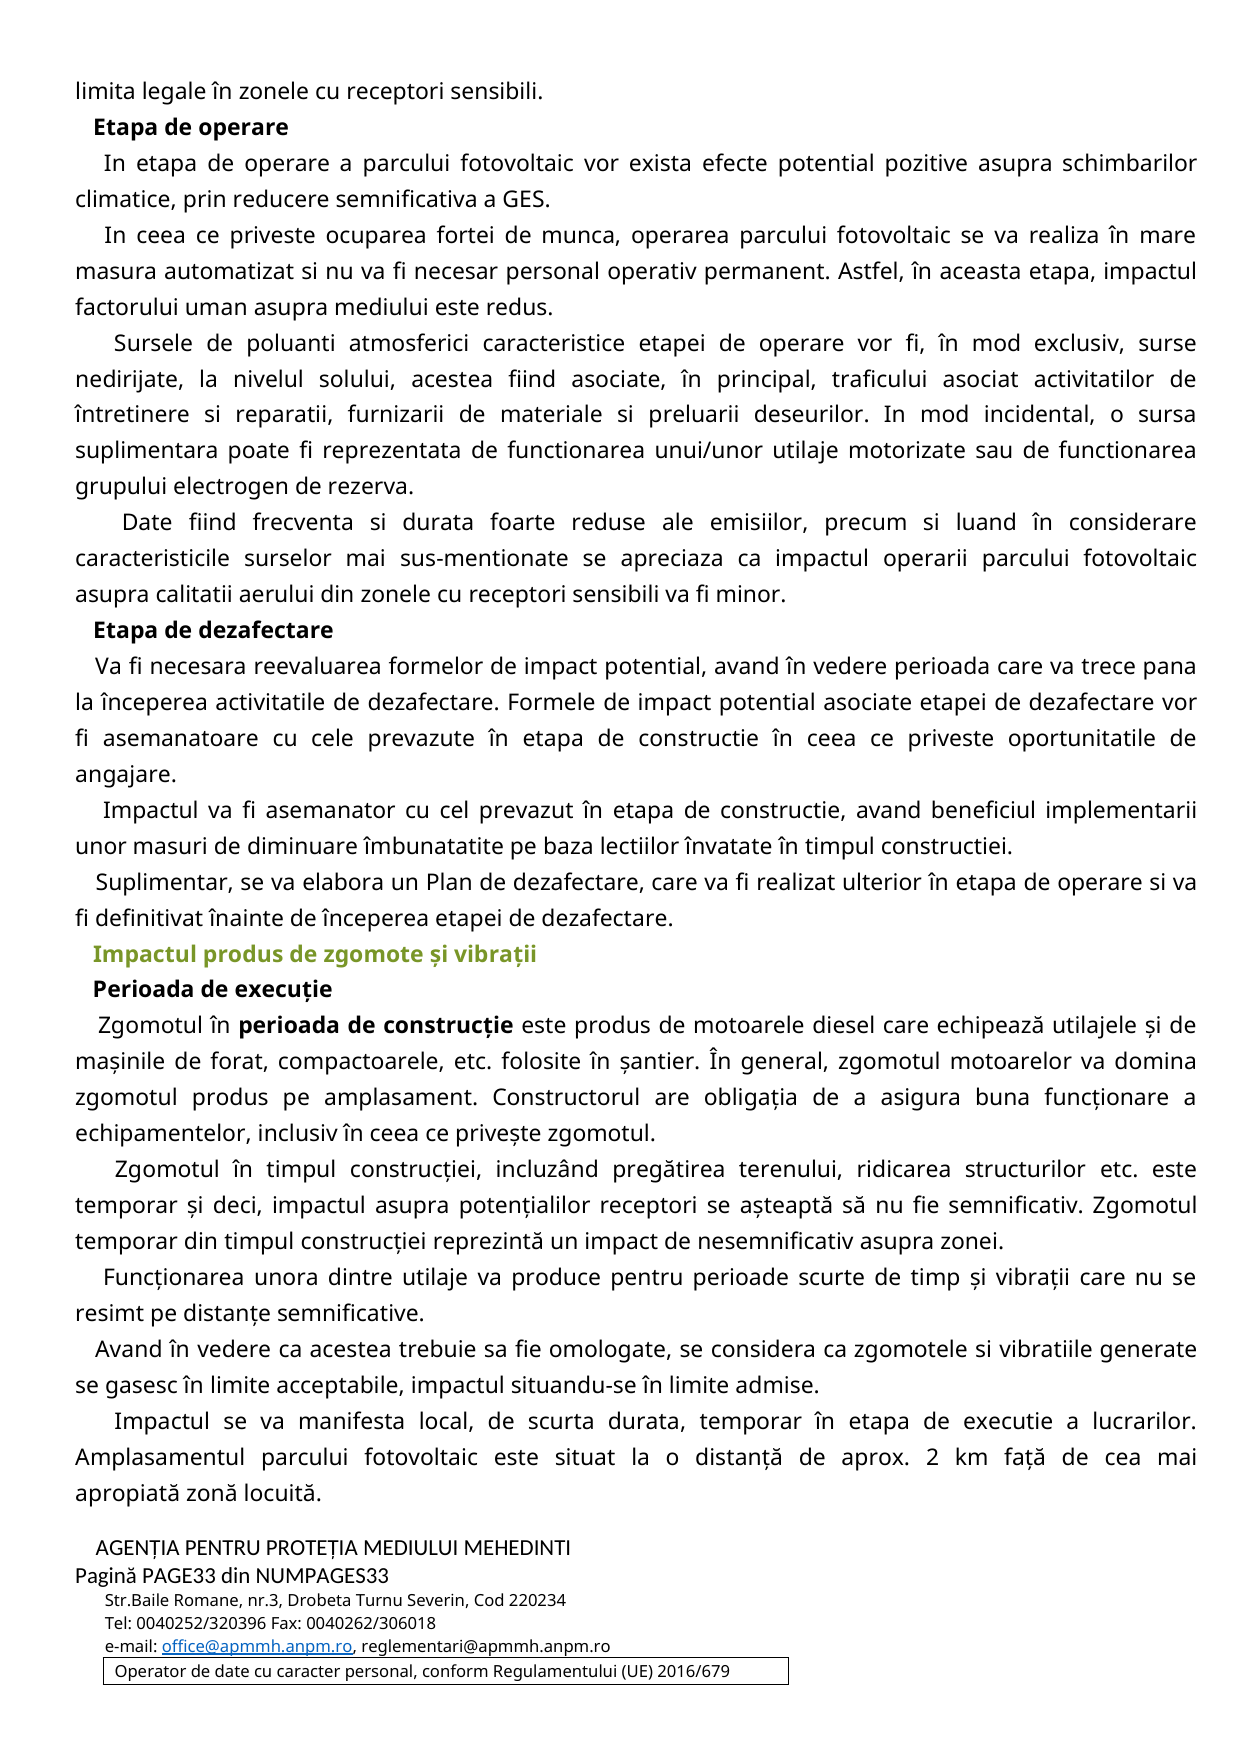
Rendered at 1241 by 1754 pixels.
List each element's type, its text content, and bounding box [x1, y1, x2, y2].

text Va fi necesara reevaluarea formelor de impact potential, avand în vedere perioada care va trece pana la începerea activitatile de dezafectare. Formele de impact potential asociate etapei de dezafectare vor fi asemanatoare cu cele prevazute în etapa de constructie în ceea ce priveste oportunitatile de angajare. [75, 650, 1197, 789]
text Suplimentar, se va elabora un Plan de dezafectare, care va fi realizat ulterior în etapa de operare si va fi definitivat înainte de începerea etapei de dezafectare. [75, 866, 1197, 933]
text In ceea ce priveste ocuparea fortei de munca, operarea parcului fotovoltaic se va realiza în mare masura automatizat si nu va fi necesar personal operativ permanent. Astfel, în aceasta etapa, impactul factorului uman asupra mediului este redus. [75, 219, 1197, 322]
text Perioada de execuție [75, 973, 1197, 1005]
text Avand în vedere ca acestea trebuie sa fie omologate, se considera ca zgomotele si vibratiile generate se gasesc în limite acceptabile, impactul situandu-se în limite admise. [75, 1333, 1197, 1400]
text Sursele de poluanti atmosferici caracteristice etapei de operare vor fi, în mod exclusiv, surse nedirijate, la nivelul solului, acestea fiind asociate, în principal, traficului asociat activitatilor de întretinere si reparatii, furnizarii de materiale si preluarii deseurilor. In mod incidental, o sursa suplimentara poate fi reprezentata de functionarea unui/unor utilaje motorizate sau de functionarea grupului electrogen de rezerva. [75, 327, 1197, 502]
text Zgomotul în perioada de construcție este produs de motoarele diesel care echipează utilajele și de mașinile de forat, compactoarele, etc. folosite în șantier. În general, zgomotul motoarelor va domina zgomotul produs pe amplasament. Constructorul are obligația de a asigura buna funcționare a echipamentelor, inclusiv în ceea ce privește zgomotul. [75, 1009, 1197, 1148]
text Etapa de operare [75, 111, 1197, 142]
text Impactul va fi asemanator cu cel prevazut în etapa de constructie, avand beneficiul implementarii unor masuri de diminuare îmbunatatite pe baza lectiilor învatate în timpul constructiei. [75, 794, 1197, 861]
text Date fiind frecventa si durata foarte reduse ale emisiilor, precum si luand în considerare caracteristicile surselor mai sus-mentionate se apreciaza ca impactul operarii parcului fotovoltaic asupra calitatii aerului din zonele cu receptori sensibili va fi minor. [75, 506, 1197, 609]
text In etapa de operare a parcului fotovoltaic vor exista efecte potential pozitive asupra schimbarilor climatice, prin reducere semnificativa a GES. [75, 147, 1197, 214]
text Zgomotul în timpul construcției, incluzând pregătirea terenului, ridicarea structurilor etc. este temporar și deci, impactul asupra potențialilor receptori se așteaptă să nu fie semnificativ. Zgomotul temporar din timpul construcției reprezintă un impact de nesemnificativ asupra zonei. [75, 1153, 1197, 1256]
text Etapa de dezafectare [75, 614, 1197, 645]
text Funcționarea unora dintre utilaje va produce pentru perioade scurte de timp și vibrații care nu se resimt pe distanțe semnificative. [75, 1261, 1197, 1328]
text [75, 75, 1197, 106]
text Impactul produs de zgomote și vibrații [75, 937, 1197, 969]
text Impactul se va manifesta local, de scurta durata, temporar în etapa de executie a lucrarilor. Amplasamentul parcului fotovoltaic este situat la o distanță de aprox. 2 km față de cea mai apropiată zonă locuită. [75, 1405, 1197, 1508]
